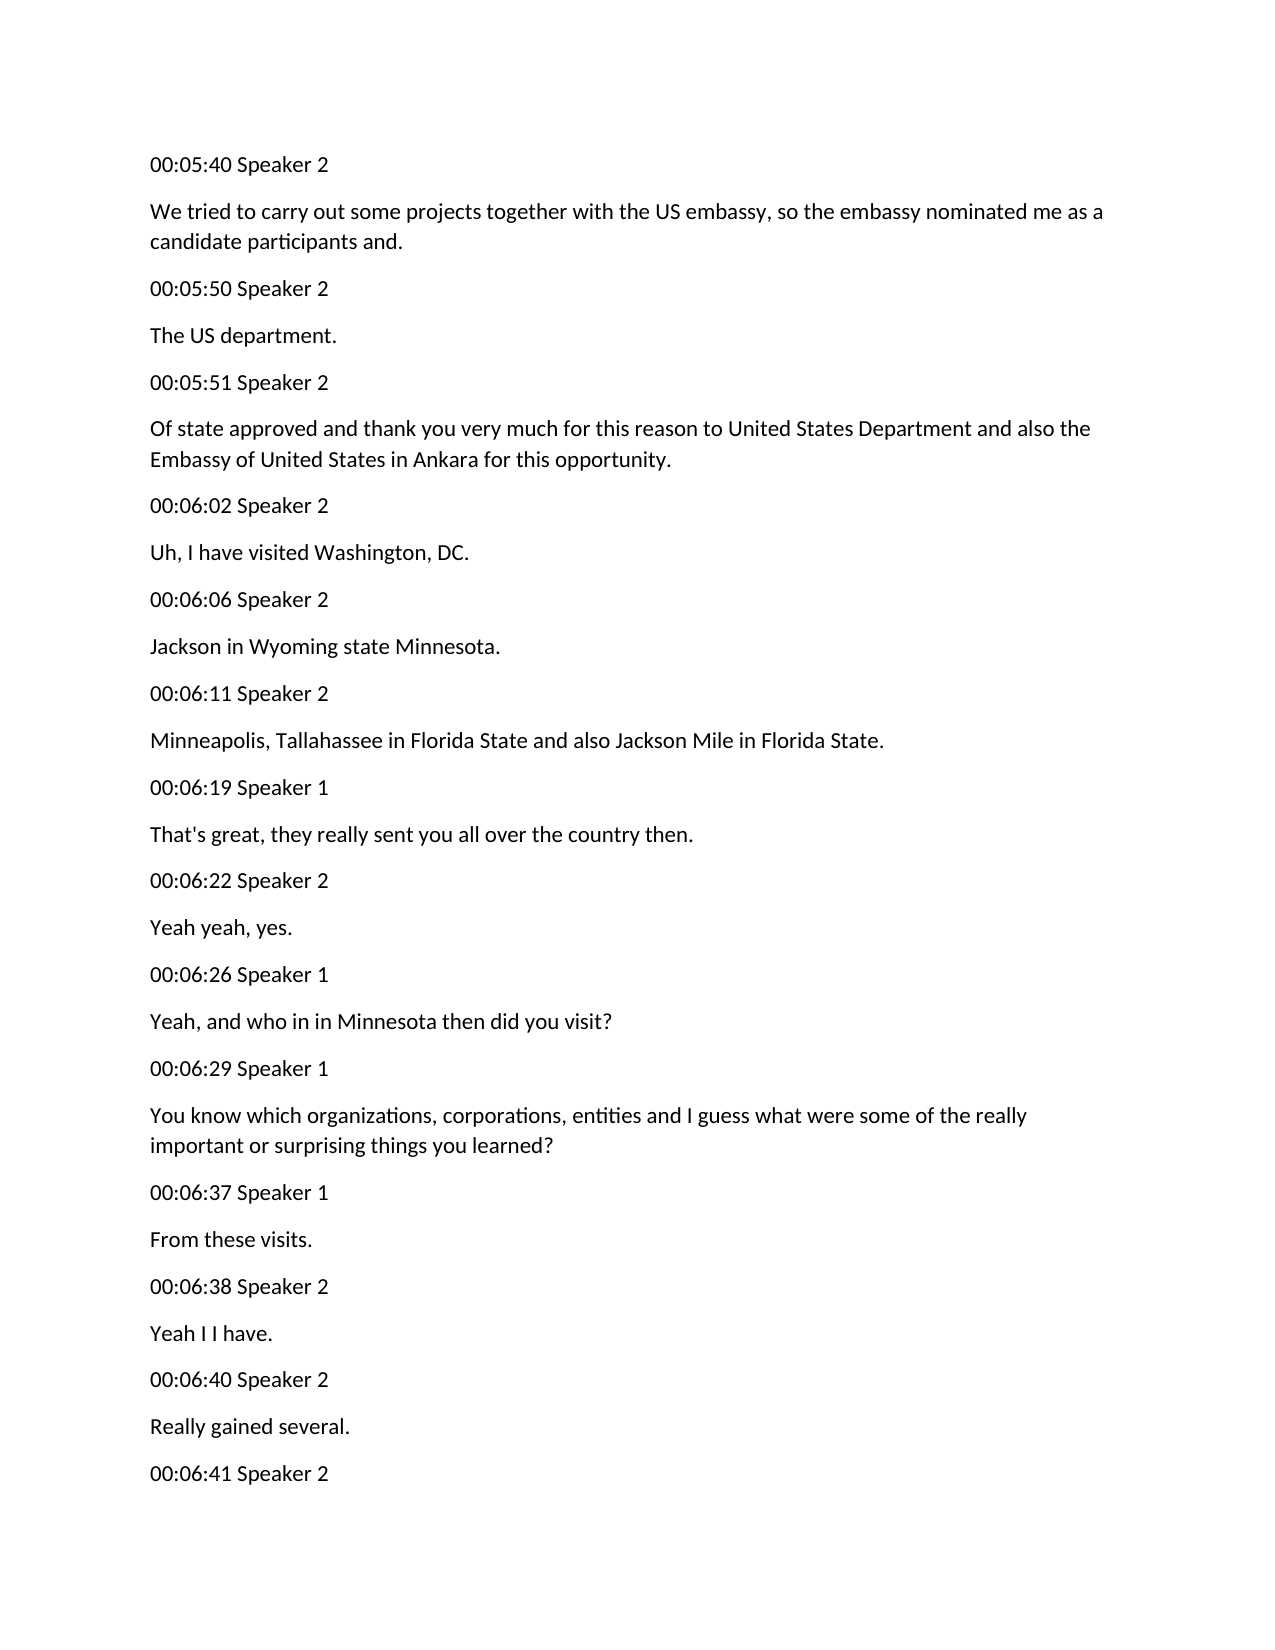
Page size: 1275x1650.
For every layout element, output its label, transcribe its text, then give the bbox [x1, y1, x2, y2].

text 00:05:40 Speaker 2 [150, 150, 1125, 178]
text 00:06:02 Speaker 2 [150, 492, 1125, 520]
text 00:06:06 Speaker 2 [150, 585, 1125, 613]
text Really gained several. [150, 1412, 1125, 1441]
text We tried to carry out some projects together with the US embassy, so the embassy nominated me as a candidate participants and. [150, 197, 1125, 255]
text 00:06:41 Speaker 2 [150, 1459, 1125, 1487]
text Yeah yeah, yes. [150, 913, 1125, 942]
text Of state approved and thank you very much for this reason to United States Department and also the Embassy of United States in Ankara for this opportunity. [150, 414, 1125, 473]
text From these visits. [150, 1225, 1125, 1253]
text 00:06:29 Speaker 1 [150, 1054, 1125, 1082]
text 00:06:19 Speaker 1 [150, 773, 1125, 801]
text 00:06:40 Speaker 2 [150, 1366, 1125, 1394]
text 00:05:51 Speaker 2 [150, 368, 1125, 396]
text Jackson in Wyoming state Minnesota. [150, 632, 1125, 660]
text The US department. [150, 321, 1125, 349]
text 00:06:22 Speaker 2 [150, 867, 1125, 895]
text Yeah, and who in in Minnesota then did you visit? [150, 1007, 1125, 1035]
text 00:06:37 Speaker 1 [150, 1178, 1125, 1206]
text 00:06:11 Speaker 2 [150, 679, 1125, 707]
text 00:05:50 Speaker 2 [150, 274, 1125, 302]
text Yeah I I have. [150, 1319, 1125, 1347]
text 00:06:26 Speaker 1 [150, 960, 1125, 988]
text Minneapolis, Tallahassee in Florida State and also Jackson Mile in Florida State. [150, 726, 1125, 754]
text 00:06:38 Speaker 2 [150, 1272, 1125, 1300]
text That's great, they really sent you all over the country then. [150, 820, 1125, 848]
text You know which organizations, corporations, entities and I guess what were some of the really important or surprising things you learned? [150, 1101, 1125, 1159]
text Uh, I have visited Washington, DC. [150, 538, 1125, 567]
